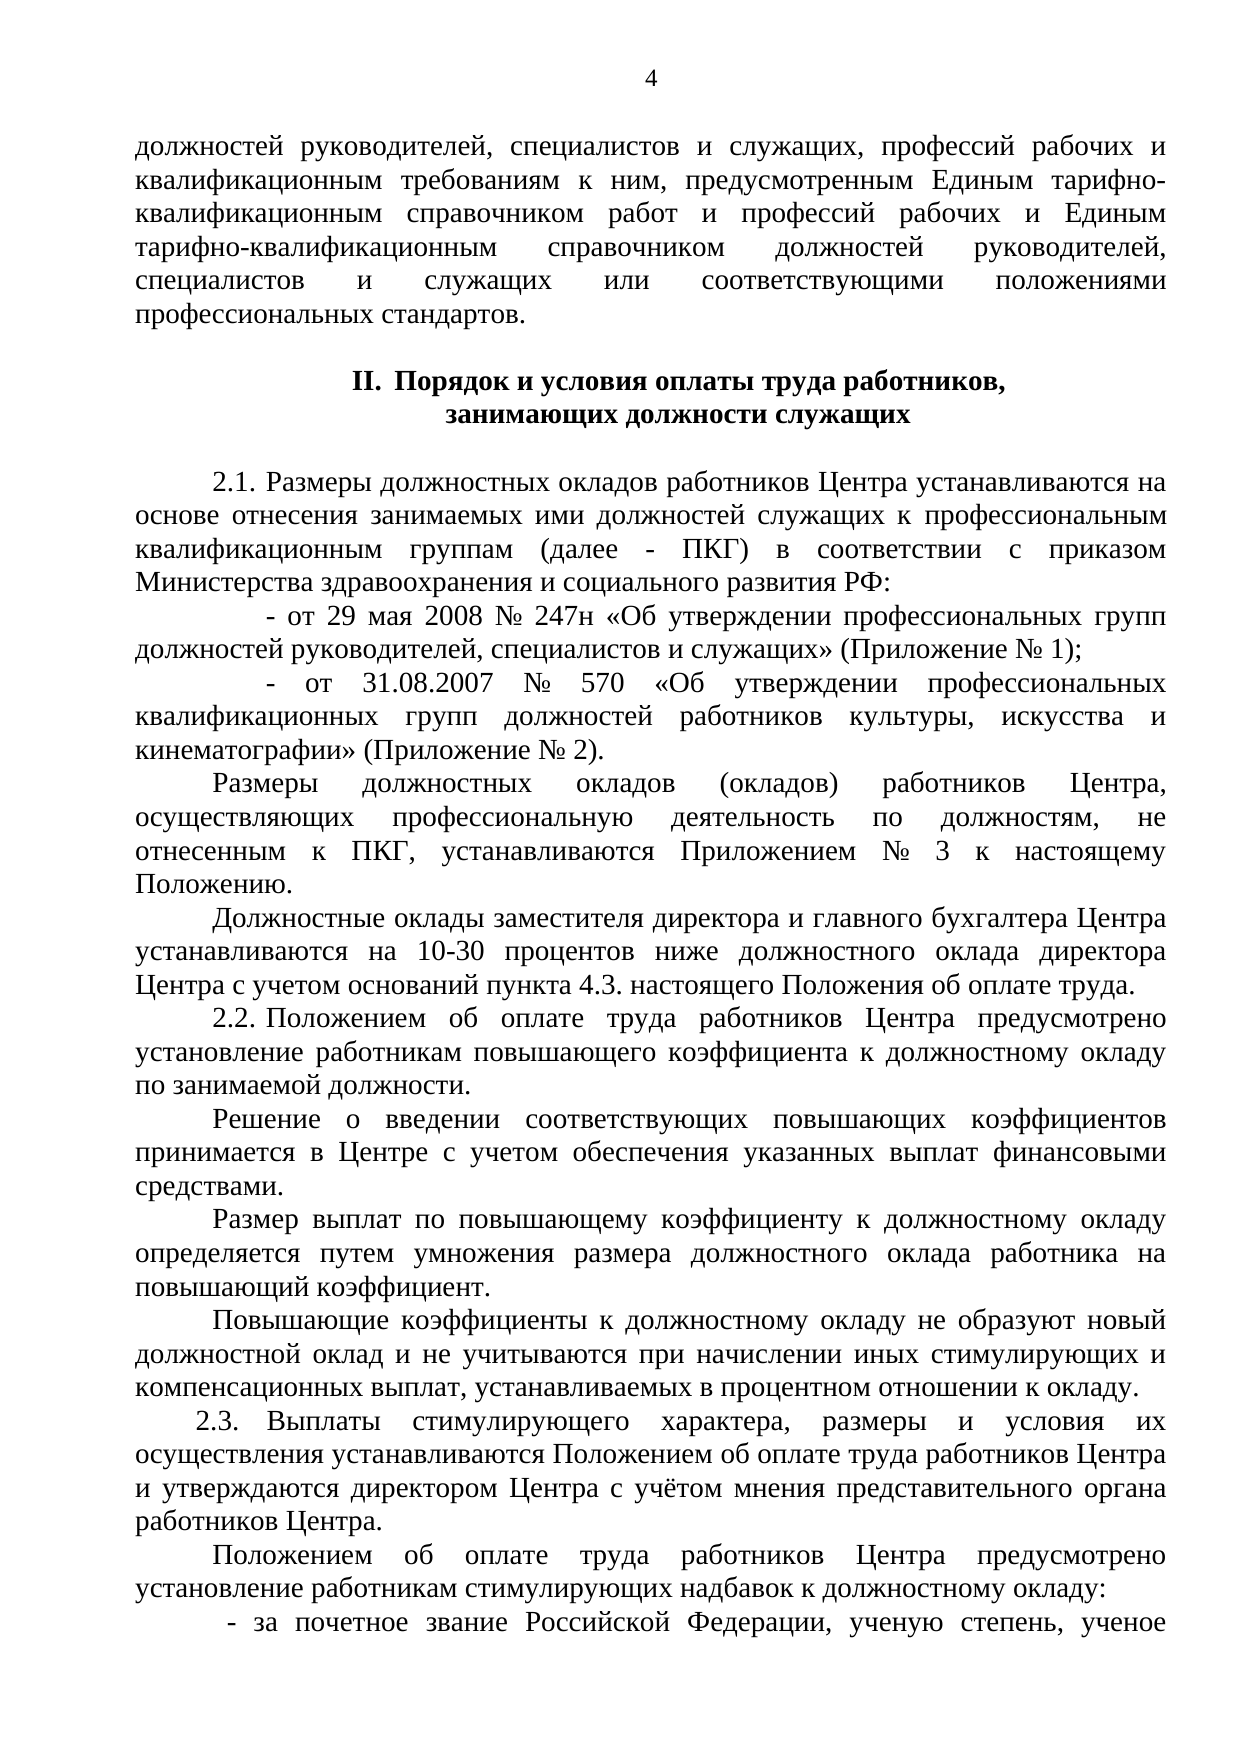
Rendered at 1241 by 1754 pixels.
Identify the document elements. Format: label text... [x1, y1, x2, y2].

text Повышающие коэффициенты к должностному окладу не образуют новый должностной оклад и не учитываются при начислении иных стимулирующих и компенсационных выплат, устанавливаемых в процентном отношении к окладу. [135, 1302, 1167, 1403]
text - от 29 мая 2008 № 247н «Об утверждении профессиональных групп должностей руководителей, специалистов и служащих» (Приложение № 1); [135, 598, 1167, 665]
text Размер выплат по повышающему коэффициенту к должностному окладу определяется путем умножения размера должностного оклада работника на повышающий коэффициент. [135, 1202, 1167, 1302]
list Порядок и условия оплаты труда работников, занимающих должности служащих [352, 363, 1167, 430]
text Решение о введении соответствующих повышающих коэффициентов принимается в Центре с учетом обеспечения указанных выплат финансовыми средствами. [135, 1101, 1167, 1202]
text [135, 128, 1167, 329]
text Положением об оплате труда работников Центра предусмотрено установление работникам стимулирующих надбавок к должностному окладу: [135, 1537, 1167, 1604]
text Размеры должностных окладов (окладов) работников Центра, осуществляющих профессиональную деятельность по должностям, не отнесенным к ПКГ, устанавливаются Приложением № 3 к настоящему Положению. [135, 766, 1167, 900]
list Положением об оплате труда работников Центра предусмотрено установление работникам повышающего коэффициента к должностному окладу по занимаемой должности. [135, 1000, 1167, 1101]
list Размеры должностных окладов работников Центра устанавливаются на основе отнесения занимаемых ими должностей служащих к профессиональным квалификационным группам (далее - ПКГ) в соответствии с приказом Министерства здравоохранения и социального развития РФ: [135, 464, 1167, 598]
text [227, 1604, 1167, 1638]
text - от 31.08.2007 № 570 «Об утверждении профессиональных квалификационных групп должностей работников культуры, искусства и кинематографии» (Приложение № 2). [135, 665, 1167, 766]
list Выплаты стимулирующего характера, размеры и условия их осуществления устанавливаются Положением об оплате труда работников Центра и утверждаются директором Центра с учётом мнения представительного органа работников Центра. [135, 1403, 1167, 1537]
text Должностные оклады заместителя директора и главного бухгалтера Центра устанавливаются на 10-30 процентов ниже должностного оклада директора Центра с учетом оснований пункта 4.3. настоящего Положения об оплате труда. [135, 900, 1167, 1000]
